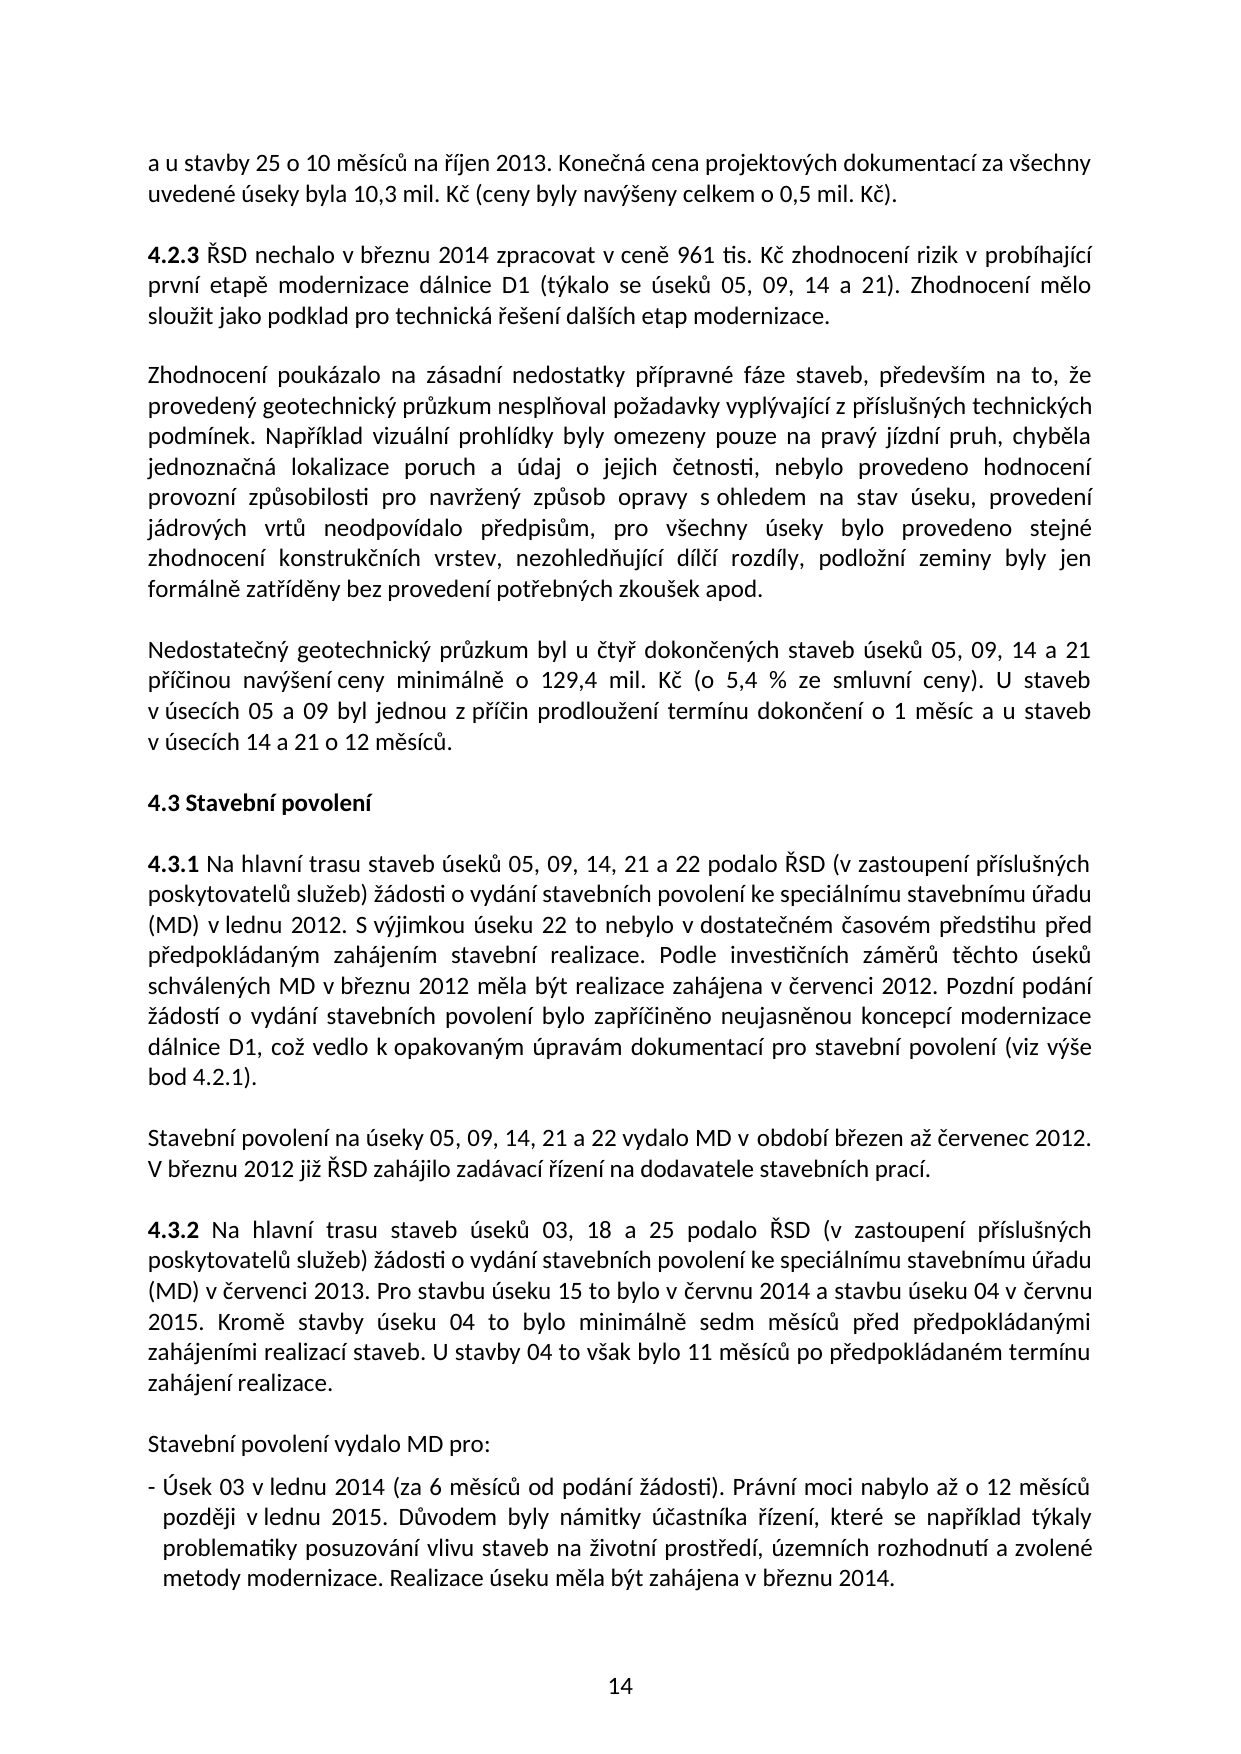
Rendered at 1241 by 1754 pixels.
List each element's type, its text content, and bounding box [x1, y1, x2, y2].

text - Úsek 03 v lednu 2014 (za 6 měsíců od podání žádosti). Právní moci nabylo až o 12 měsíců později v lednu 2015. Důvodem byly námitky účastníka řízení, které se například týkaly problematiky posuzování vlivu staveb na životní prostředí, územních rozhodnutí a zvolené metody modernizace. Realizace úseku měla být zahájena v březnu 2014. [148, 1471, 1093, 1593]
text 4.3.2 Na hlavní trasu staveb úseků 03, 18 a 25 podalo ŘSD (v zastoupení příslušných poskytovatelů služeb) žádosti o vydání stavebních povolení ke speciálnímu stavebnímu úřadu (MD) v červenci 2013. Pro stavbu úseku 15 to bylo v červnu 2014 a stavbu úseku 04 v červnu 2015. Kromě stavby úseku 04 to bylo minimálně sedm měsíců před předpokládanými zahájeními realizací staveb. U stavby 04 to však bylo 11 měsíců po předpokládaném termínu zahájení realizace. [148, 1214, 1093, 1397]
text Stavební povolení na úseky 05, 09, 14, 21 a 22 vydalo MD v období březen až červenec 2012. V březnu 2012 již ŘSD zahájilo zadávací řízení na dodavatele stavebních prací. [148, 1122, 1093, 1183]
text Zhodnocení poukázalo na zásadní nedostatky přípravné fáze staveb, především na to, že provedený geotechnický průzkum nesplňoval požadavky vyplývající z příslušných technických podmínek. Například vizuální prohlídky byly omezeny pouze na pravý jízdní pruh, chyběla jednoznačná lokalizace poruch a údaj o jejich četnosti, nebylo provedeno hodnocení provozní způsobilosti pro navržený způsob opravy s ohledem na stav úseku, provedení jádrových vrtů neodpovídalo předpisům, pro všechny úseky bylo provedeno stejné zhodnocení konstrukčních vrstev, nezohledňující dílčí rozdíly, podložní zeminy byly jen formálně zatříděny bez provedení potřebných zkoušek apod. [148, 359, 1093, 604]
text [148, 148, 1093, 209]
text Nedostatečný geotechnický průzkum byl u čtyř dokončených staveb úseků 05, 09, 14 a 21 příčinou navýšení ceny minimálně o 129,4 mil. Kč (o 5,4 % ze smluvní ceny). U staveb v úsecích 05 a 09 byl jednou z příčin prodloužení termínu dokončení o 1 měsíc a u staveb v úsecích 14 a 21 o 12 měsíců. [148, 634, 1093, 756]
text 4.3.1 Na hlavní trasu staveb úseků 05, 09, 14, 21 a 22 podalo ŘSD (v zastoupení příslušných poskytovatelů služeb) žádosti o vydání stavebních povolení ke speciálnímu stavebnímu úřadu (MD) v lednu 2012. S výjimkou úseku 22 to nebylo v dostatečném časovém předstihu před předpokládaným zahájením stavební realizace. Podle investičních záměrů těchto úseků schválených MD v březnu 2012 měla být realizace zahájena v červenci 2012. Pozdní podání žádostí o vydání stavebních povolení bylo zapříčiněno neujasněnou koncepcí modernizace dálnice D1, což vedlo k opakovaným úpravám dokumentací pro stavební povolení (viz výše bod 4.2.1). [148, 848, 1093, 1092]
text 4.3 Stavební povolení [148, 787, 1093, 817]
text 4.2.3 ŘSD nechalo v březnu 2014 zpracovat v ceně 961 tis. Kč zhodnocení rizik v probíhající první etapě modernizace dálnice D1 (týkalo se úseků 05, 09, 14 a 21). Zhodnocení mělo sloužit jako podklad pro technická řešení dalších etap modernizace. [148, 239, 1093, 331]
text Stavební povolení vydalo MD pro: [148, 1428, 1093, 1458]
